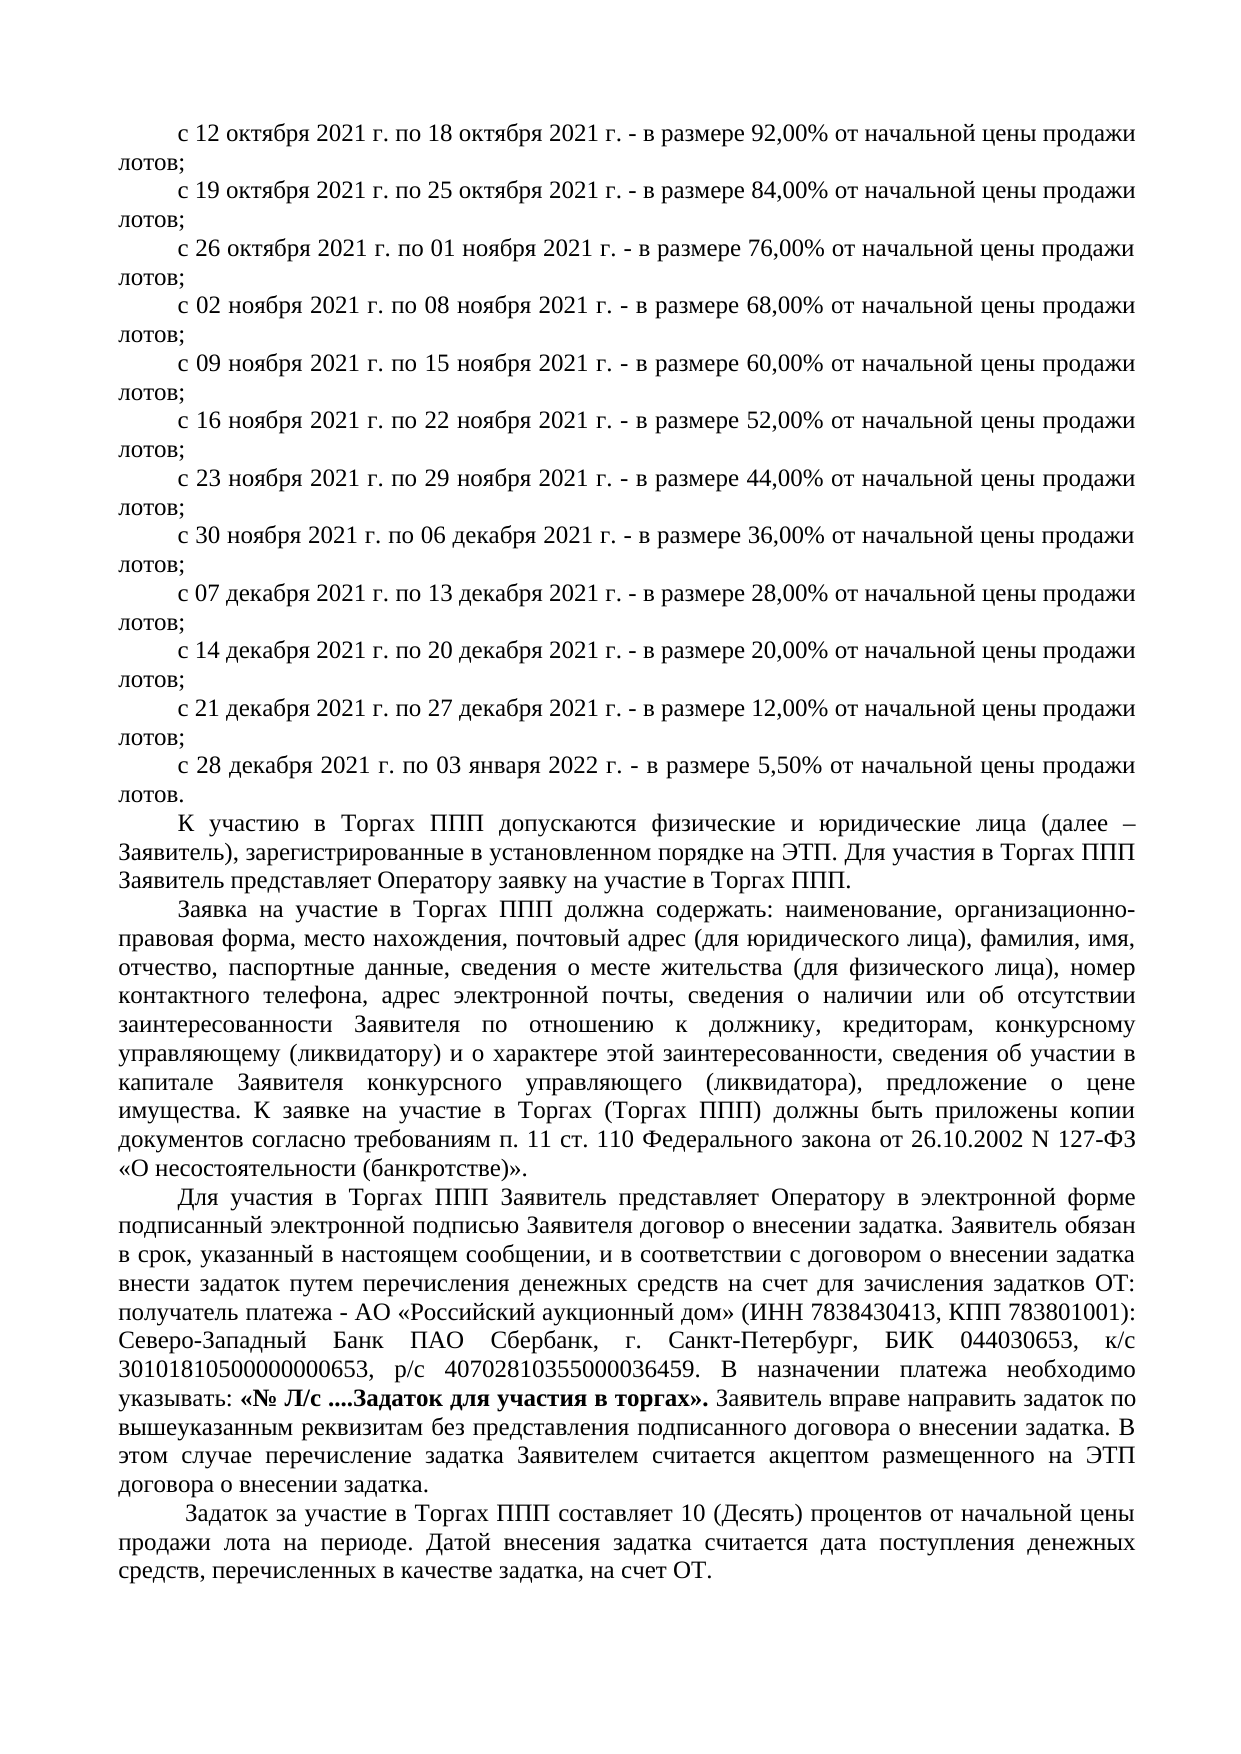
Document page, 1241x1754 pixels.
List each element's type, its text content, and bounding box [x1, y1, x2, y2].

text с 16 ноября 2021 г. по 22 ноября 2021 г. - в размере 52,00% от начальной цены продажи лотов; [118, 406, 1137, 463]
text с 12 октября 2021 г. по 18 октября 2021 г. - в размере 92,00% от начальной цены продажи лотов; [118, 118, 1137, 176]
text Заявка на участие в Торгах ППП должна содержать: наименование, организационно-правовая форма, место нахождения, почтовый адрес (для юридического лица), фамилия, имя, отчество, паспортные данные, сведения о месте жительства (для физического лица), номер контактного телефона, адрес электронной почты, сведения о наличии или об отсутствии заинтересованности Заявителя по отношению к должнику, кредиторам, конкурсному управляющему (ликвидатору) и о характере этой заинтересованности, сведения об участии в капитале Заявителя конкурсного управляющего (ликвидатора), предложение о цене имущества. К заявке на участие в Торгах (Торгах ППП) должны быть приложены копии документов согласно требованиям п. 11 ст. 110 Федерального закона от 26.10.2002 N 127-ФЗ «О несостоятельности (банкротстве)». [118, 894, 1137, 1182]
text с 21 декабря 2021 г. по 27 декабря 2021 г. - в размере 12,00% от начальной цены продажи лотов; [118, 693, 1137, 751]
text с 09 ноября 2021 г. по 15 ноября 2021 г. - в размере 60,00% от начальной цены продажи лотов; [118, 348, 1137, 406]
text с 19 октября 2021 г. по 25 октября 2021 г. - в размере 84,00% от начальной цены продажи лотов; [118, 176, 1137, 233]
text с 02 ноября 2021 г. по 08 ноября 2021 г. - в размере 68,00% от начальной цены продажи лотов; [118, 291, 1137, 348]
text с 07 декабря 2021 г. по 13 декабря 2021 г. - в размере 28,00% от начальной цены продажи лотов; [118, 578, 1137, 636]
text Задаток за участие в Торгах ППП составляет 10 (Десять) процентов от начальной цены продажи лота на периоде. Датой внесения задатка считается дата поступления денежных средств, перечисленных в качестве задатка, на счет ОТ. [118, 1498, 1137, 1584]
text с 14 декабря 2021 г. по 20 декабря 2021 г. - в размере 20,00% от начальной цены продажи лотов; [118, 636, 1137, 693]
text с 26 октября 2021 г. по 01 ноября 2021 г. - в размере 76,00% от начальной цены продажи лотов; [118, 233, 1137, 291]
text Для участия в Торгах ППП Заявитель представляет Оператору в электронной форме подписанный электронной подписью Заявителя договор о внесении задатка. Заявитель обязан в срок, указанный в настоящем сообщении, и в соответствии с договором о внесении задатка внести задаток путем перечисления денежных средств на счет для зачисления задатков ОТ: получатель платежа - АО «Российский аукционный дом» (ИНН 7838430413, КПП 783801001): Северо-Западный Банк ПАО Сбербанк, г. Санкт-Петербург, БИК 044030653, к/с 30101810500000000653, р/с 40702810355000036459. В назначении платежа необходимо указывать: «№ Л/с ....Задаток для участия в торгах». Заявитель вправе направить задаток по вышеуказанным реквизитам без представления подписанного договора о внесении задатка. В этом случае перечисление задатка Заявителем считается акцептом размещенного на ЭТП договора о внесении задатка. [118, 1182, 1137, 1498]
text с 23 ноября 2021 г. по 29 ноября 2021 г. - в размере 44,00% от начальной цены продажи лотов; [118, 463, 1137, 521]
text К участию в Торгах ППП допускаются физические и юридические лица (далее – Заявитель), зарегистрированные в установленном порядке на ЭТП. Для участия в Торгах ППП Заявитель представляет Оператору заявку на участие в Торгах ППП. [118, 808, 1137, 894]
text с 30 ноября 2021 г. по 06 декабря 2021 г. - в размере 36,00% от начальной цены продажи лотов; [118, 521, 1137, 578]
text с 28 декабря 2021 г. по 03 января 2022 г. - в размере 5,50% от начальной цены продажи лотов. [118, 751, 1137, 808]
